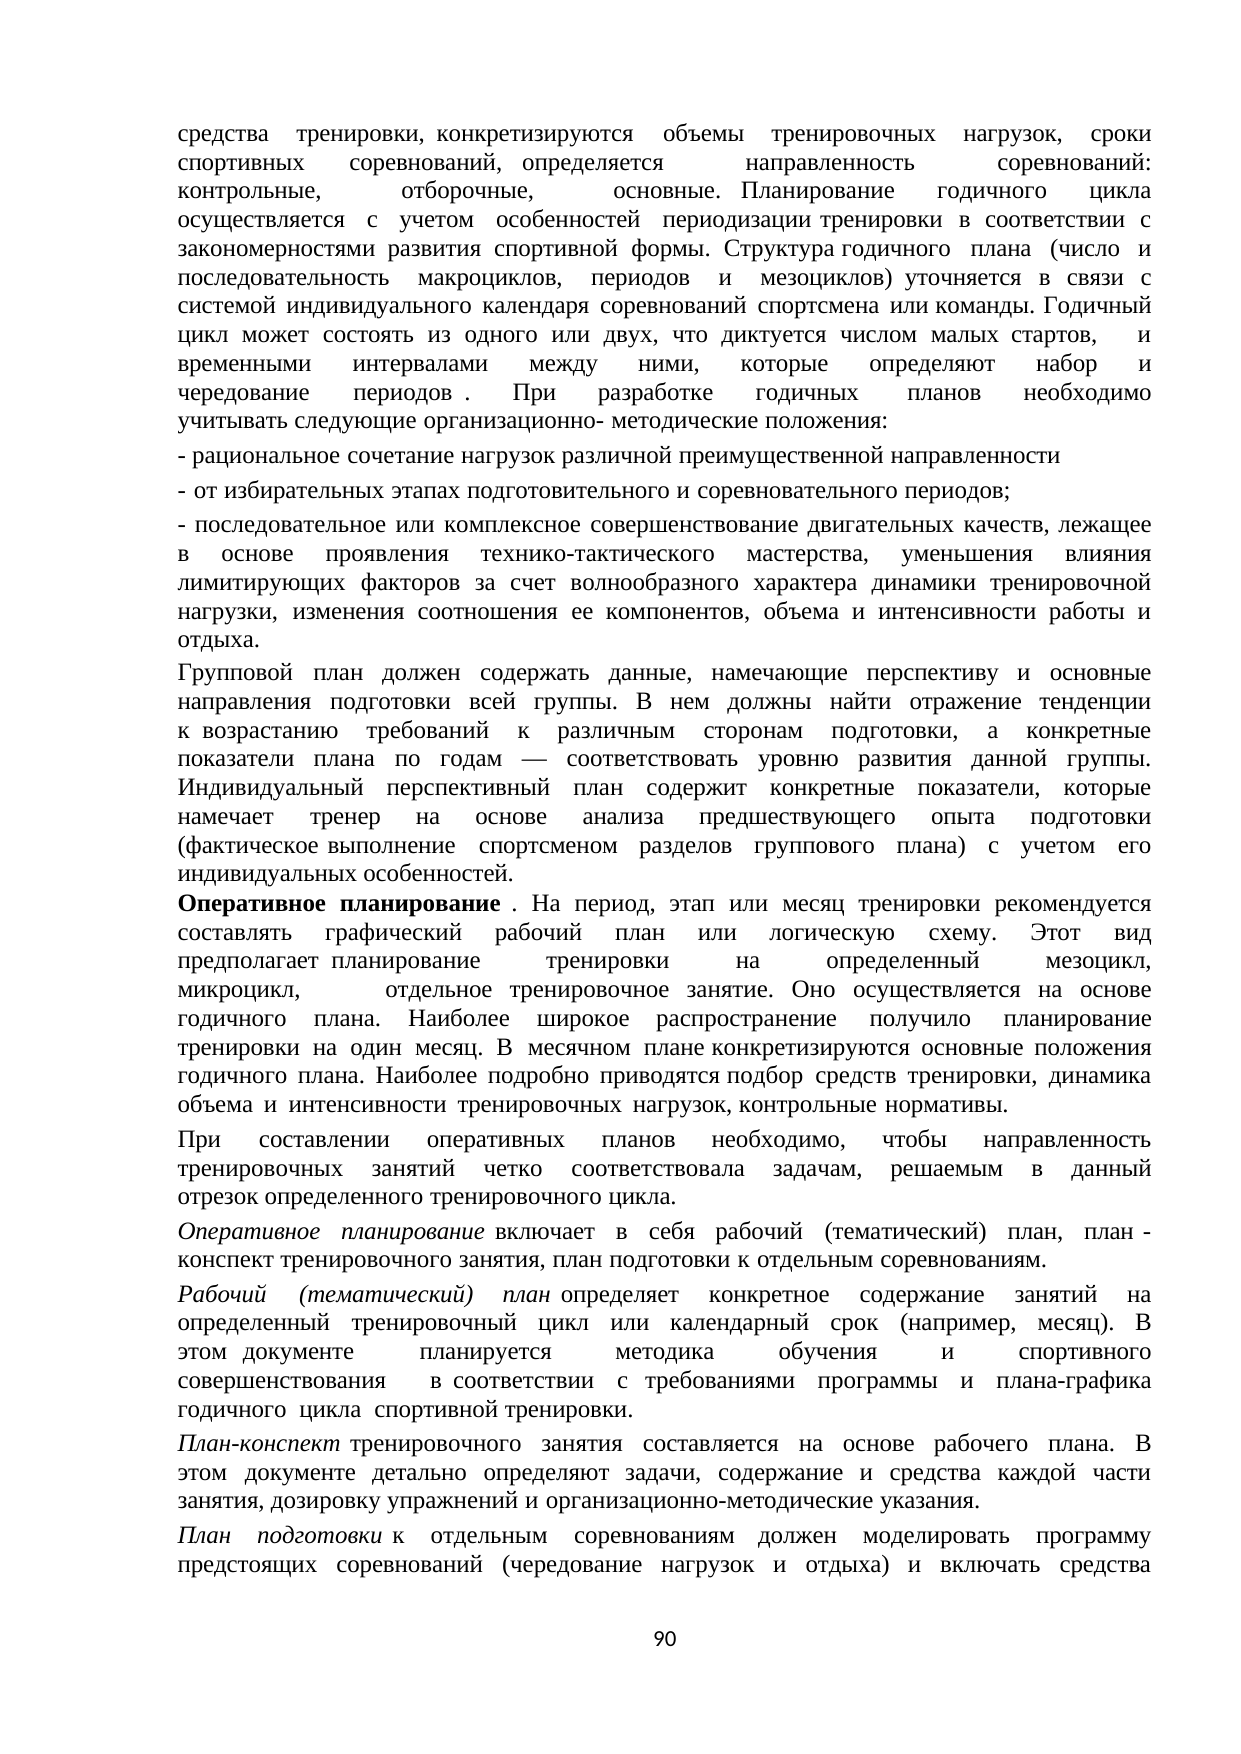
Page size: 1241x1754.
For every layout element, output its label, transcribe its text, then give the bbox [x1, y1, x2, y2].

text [177, 1520, 1152, 1578]
text Оперативное планирование включает в себя рабочий (тематический) план, план - конспект тренировочного занятия, план подготовки к отдельным соревнованиям. [177, 1216, 1152, 1273]
text - от избирательных этапах подготовительного и соревновательного периодов; [177, 475, 1152, 503]
text Групповой план должен содержать данные, намечающие перспективу и основные направления подготовки всей группы. В нем должны найти отражение тенденции к возрастанию требований к различным сторонам подготовки, а конкретные показатели плана по годам — соответствовать уровню развития данной группы. Индивидуальный перспективный план содержит конкретные показатели, которые намечает тренер на основе анализа предшествующего опыта подготовки (фактическое выполнение спортсменом разделов группового плана) с учетом его индивидуальных особенностей. [177, 657, 1152, 887]
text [177, 118, 1152, 434]
text - рациональное сочетание нагрузок различной преимущественной направленности [177, 440, 1152, 469]
text При составлении оперативных планов необходимо, чтобы направленность тренировочных занятий четко соответствовала задачам, решаемым в данный отрезок определенного тренировочного цикла. [177, 1124, 1152, 1210]
text Оперативное планирование . На период, этап или месяц тренировки рекомендуется составлять графический рабочий план или логическую схему. Этот вид предполагает планирование тренировки на определенный мезоцикл, микроцикл, отдельное тренировочное занятие. Оно осуществляется на основе годичного плана. Наиболее широкое распространение получило планирование тренировки на один месяц. В месячном плане конкретизируются основные положения годичного плана. Наиболее подробно приводятся подбор средств тренировки, динамика объема и интенсивности тренировочных нагрузок, контрольные нормативы. [177, 888, 1152, 1118]
text Рабочий (тематический) план определяет конкретное содержание занятий на определенный тренировочный цикл или календарный срок (например, месяц). В этом документе планируется методика обучения и спортивного совершенствования в соответствии с требованиями программы и плана-графика годичного цикла спортивной тренировки. [177, 1279, 1152, 1422]
text - последовательное или комплексное совершенствование двигательных качеств, лежащее в основе проявления технико-тактического мастерства, уменьшения влияния лимитирующих факторов за счет волнообразного характера динамики тренировочной нагрузки, изменения соотношения ее компонентов, объема и интенсивности работы и отдыха. [177, 509, 1152, 653]
